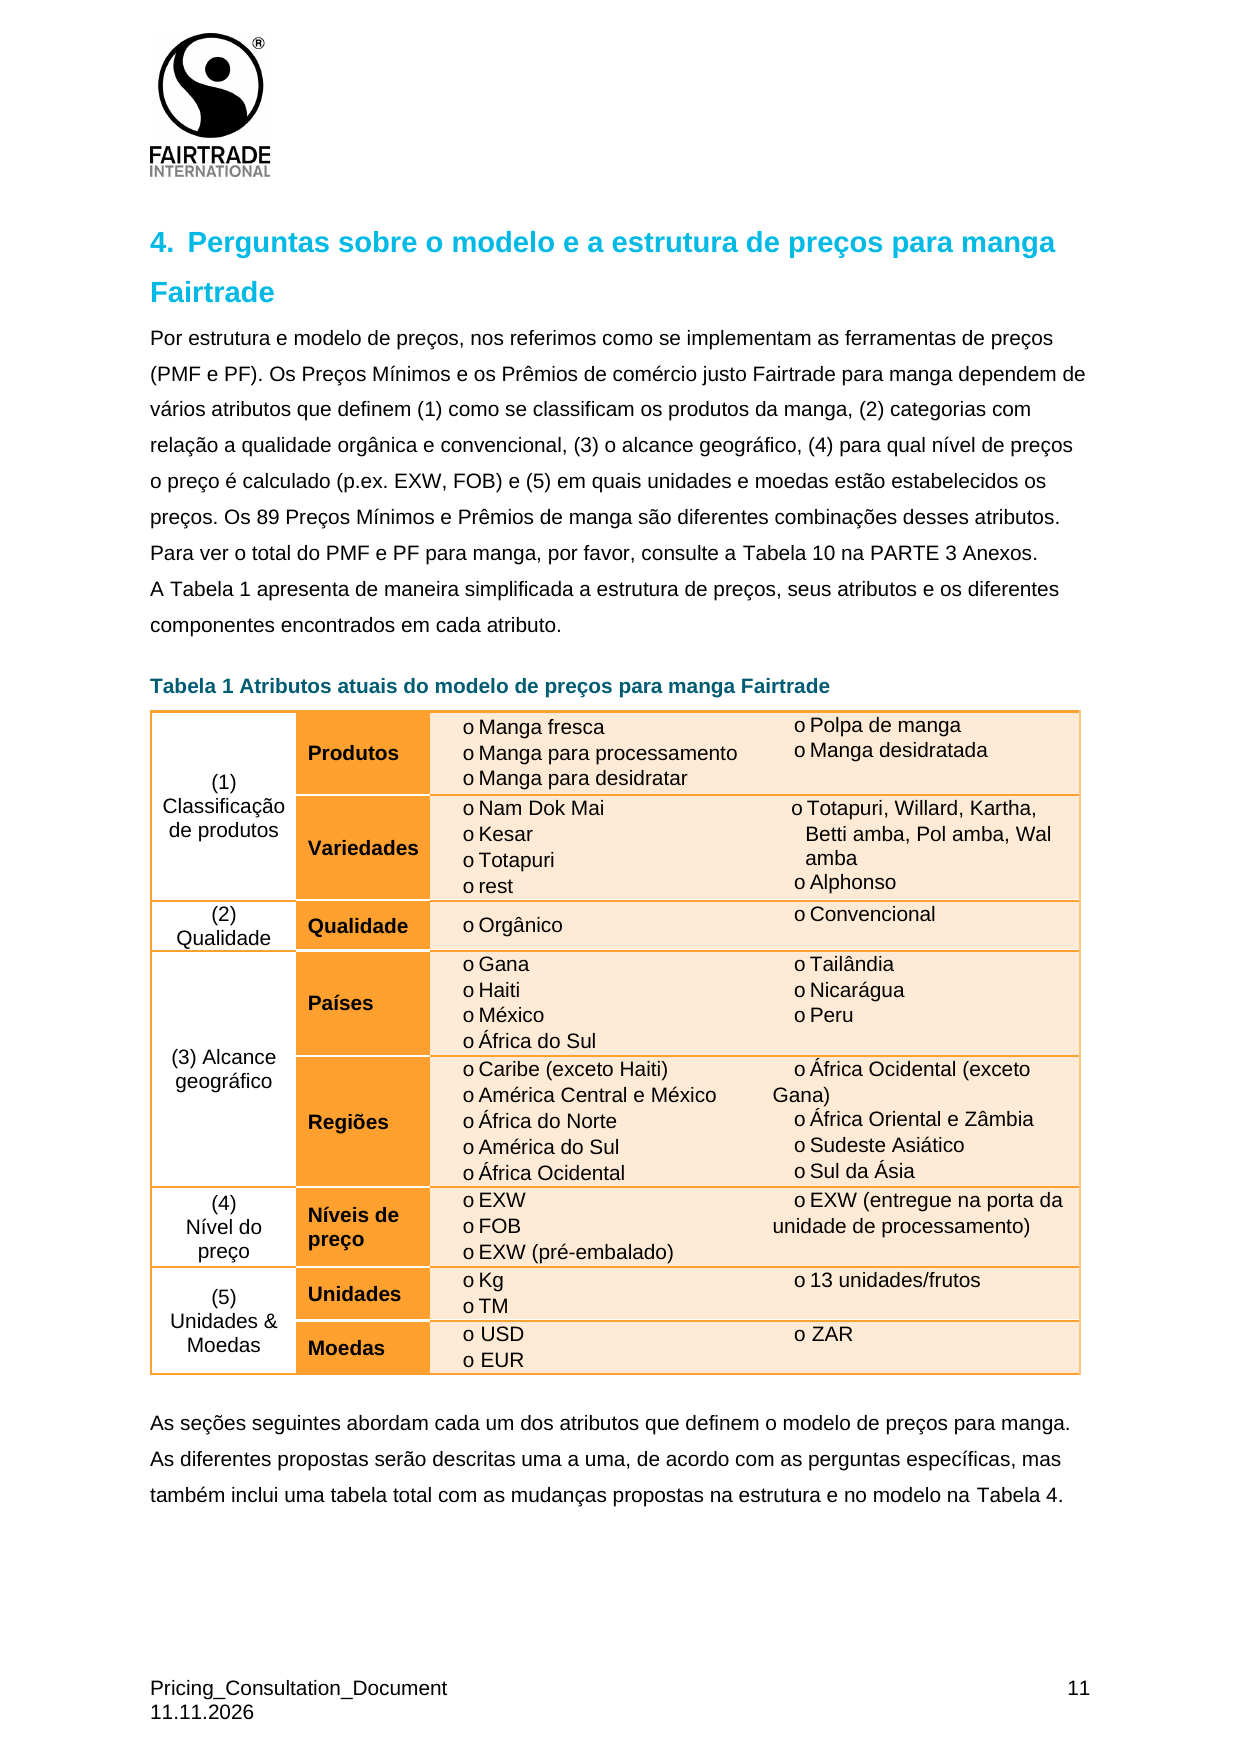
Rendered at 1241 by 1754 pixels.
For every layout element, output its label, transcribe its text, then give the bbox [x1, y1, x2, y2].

table_cell o Nam Dok Mai o Kesar o Totapuri o rest [430, 796, 761, 899]
table_cell o EXW (entregue na porta da unidade de processamento) [761, 1188, 1079, 1266]
table_cell Moedas [296, 1322, 430, 1373]
table_cell Unidades [296, 1268, 430, 1319]
text Tabela 1 Atributos atuais do modelo de preços para manga Fairtrade [150, 674, 1090, 698]
table_cell o EXW o FOB o EXW (pré-embalado) [430, 1188, 761, 1266]
text As seções seguintes abordam cada um dos atributos que definem o modelo de preços para manga. As diferentes propostas serão descritas uma a uma, de acordo com as perguntas específicas, mas também inclui uma tabela total com as mudanças propostas na estrutura e no modelo na Tabela 4. [150, 1411, 1090, 1507]
table_cell Variedades [296, 796, 430, 899]
table_cell o Caribe (exceto Haiti) o América Central e México o África do Norte o América do Sul o África Ocidental [430, 1057, 761, 1186]
table_cell Regiões [296, 1057, 430, 1186]
table_cell Países [296, 952, 430, 1055]
table_cell o ZAR [761, 1322, 1079, 1373]
table_cell (2) Qualidade [152, 902, 296, 949]
table_cell o 13 unidades/frutos [761, 1268, 1079, 1319]
text A Tabela 1 apresenta de maneira simplificada a estrutura de preços, seus atributos e os diferentes componentes encontrados em cada atributo. [150, 577, 1090, 637]
table_cell o Kg o TM [430, 1268, 761, 1319]
table_cell o USD o EUR [430, 1322, 761, 1373]
table_cell o África Ocidental (exceto Gana) o África Oriental e Zâmbia o Sudeste Asiático o Sul da Ásia [761, 1057, 1079, 1186]
table_cell o Orgânico [430, 902, 761, 949]
text Por estrutura e modelo de preços, nos referimos como se implementam as ferramentas de preços (PMF e PF). Os Preços Mínimos e os Prêmios de comércio justo Fairtrade para manga dependem de vários atributos que definem (1) como se classificam os produtos da manga, (2) categorias com relação a qualidade orgânica e convencional, (3) o alcance geográfico, (4) para qual nível de preços o preço é calculado (p.ex. EXW, FOB) e (5) em quais unidades e moedas estão estabelecidos os preços. Os 89 Preços Mínimos e Prêmios de manga são diferentes combinações desses atributos. Para ver o total do PMF e PF para manga, por favor, consulte a Tabela 10 na PARTE 3 Anexos. [150, 325, 1090, 565]
table_cell (5) Unidades & Moedas [152, 1268, 296, 1373]
table_header (1) Classificação de produtos [152, 713, 296, 899]
table_cell o Tailândia o Nicarágua o Peru [761, 952, 1079, 1055]
picture [150, 32, 271, 177]
table_cell Níveis de preço [296, 1188, 430, 1266]
table_cell (3) Alcance geográfico [152, 952, 296, 1186]
table_header o Manga fresca o Manga para processamento o Manga para desidratar [430, 713, 761, 794]
table_cell o Totapuri, Willard, Kartha, Betti amba, Pol amba, Wal amba o Alphonso [761, 796, 1079, 899]
table_cell (4) Nível do preço [152, 1188, 296, 1266]
table_header o Polpa de manga o Manga desidratada [761, 713, 1079, 794]
table_cell Qualidade [296, 901, 430, 949]
subtitle Perguntas sobre o modelo e a estrutura de preços para manga Fairtrade [150, 225, 1090, 309]
table_cell o Convencional [761, 902, 1079, 949]
table_cell o Gana o Haiti o México o África do Sul [430, 952, 761, 1055]
table_header Produtos [296, 713, 430, 794]
